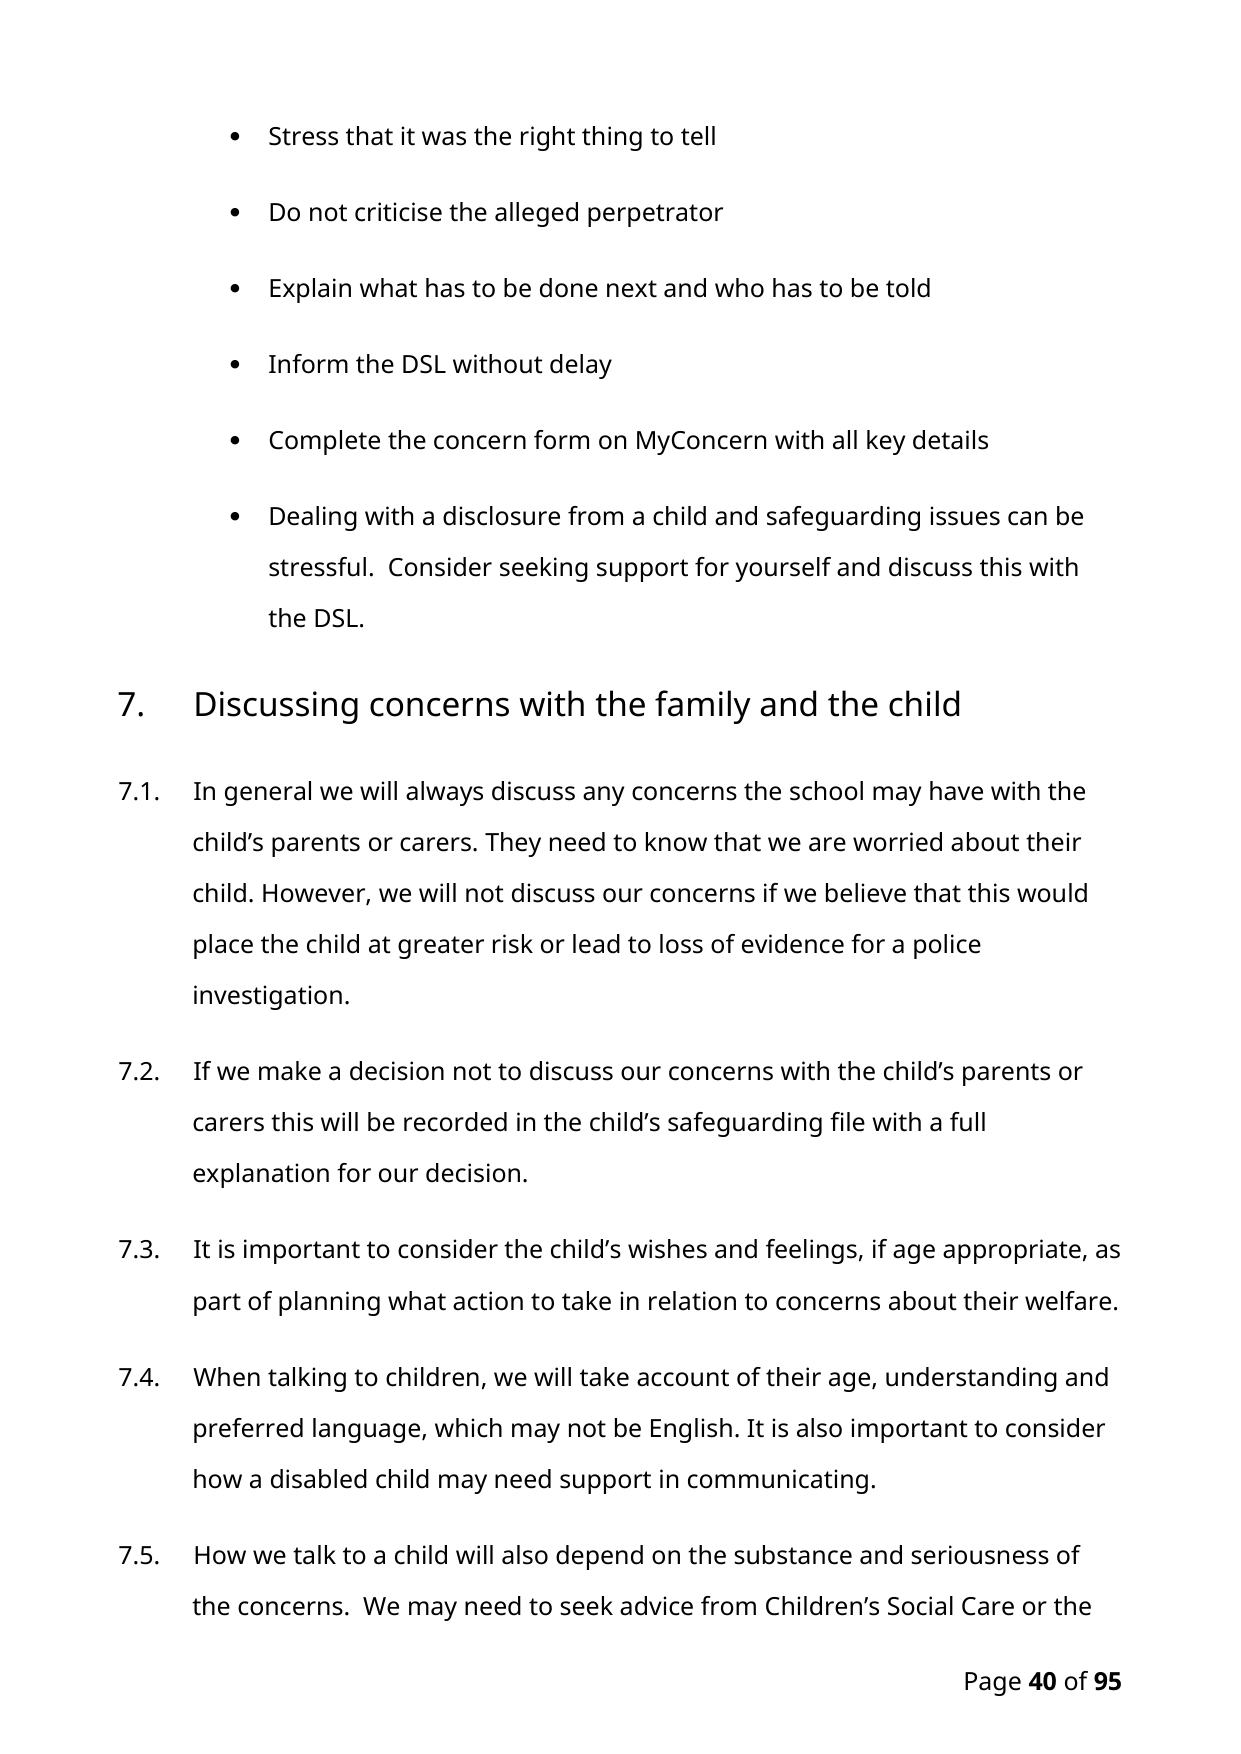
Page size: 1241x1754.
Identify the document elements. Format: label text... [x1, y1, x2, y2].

list Stress that it was the right thing to tell [231, 118, 1122, 152]
list Dealing with a disclosure from a child and safeguarding issues can be stressful. Consider seeking support for yourself and discuss this with the DSL. [231, 498, 1122, 634]
list Do not criticise the alleged perpetrator [231, 194, 1122, 228]
list Explain what has to be done next and who has to be told [231, 270, 1122, 304]
list It is important to consider the child’s wishes and feelings, if age appropriate, as part of planning what action to take in relation to concerns about their welfare. [118, 1232, 1122, 1317]
subtitle Discussing concerns with the family and the child [117, 681, 1122, 726]
list Inform the DSL without delay [231, 346, 1122, 380]
list In general we will always discuss any concerns the school may have with the child’s parents or carers. They need to know that we are worried about their child. However, we will not discuss our concerns if we believe that this would place the child at greater risk or lead to loss of evidence for a police investigation. [118, 774, 1122, 1012]
list Complete the concern form on MyConcern with all key details [231, 422, 1122, 456]
list If we make a decision not to discuss our concerns with the child’s parents or carers this will be recorded in the child’s safeguarding file with a full explanation for our decision. [118, 1054, 1122, 1190]
list When talking to children, we will take account of their age, understanding and preferred language, which may not be English. It is also important to consider how a disabled child may need support in communicating. [118, 1359, 1122, 1495]
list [118, 1537, 1122, 1622]
